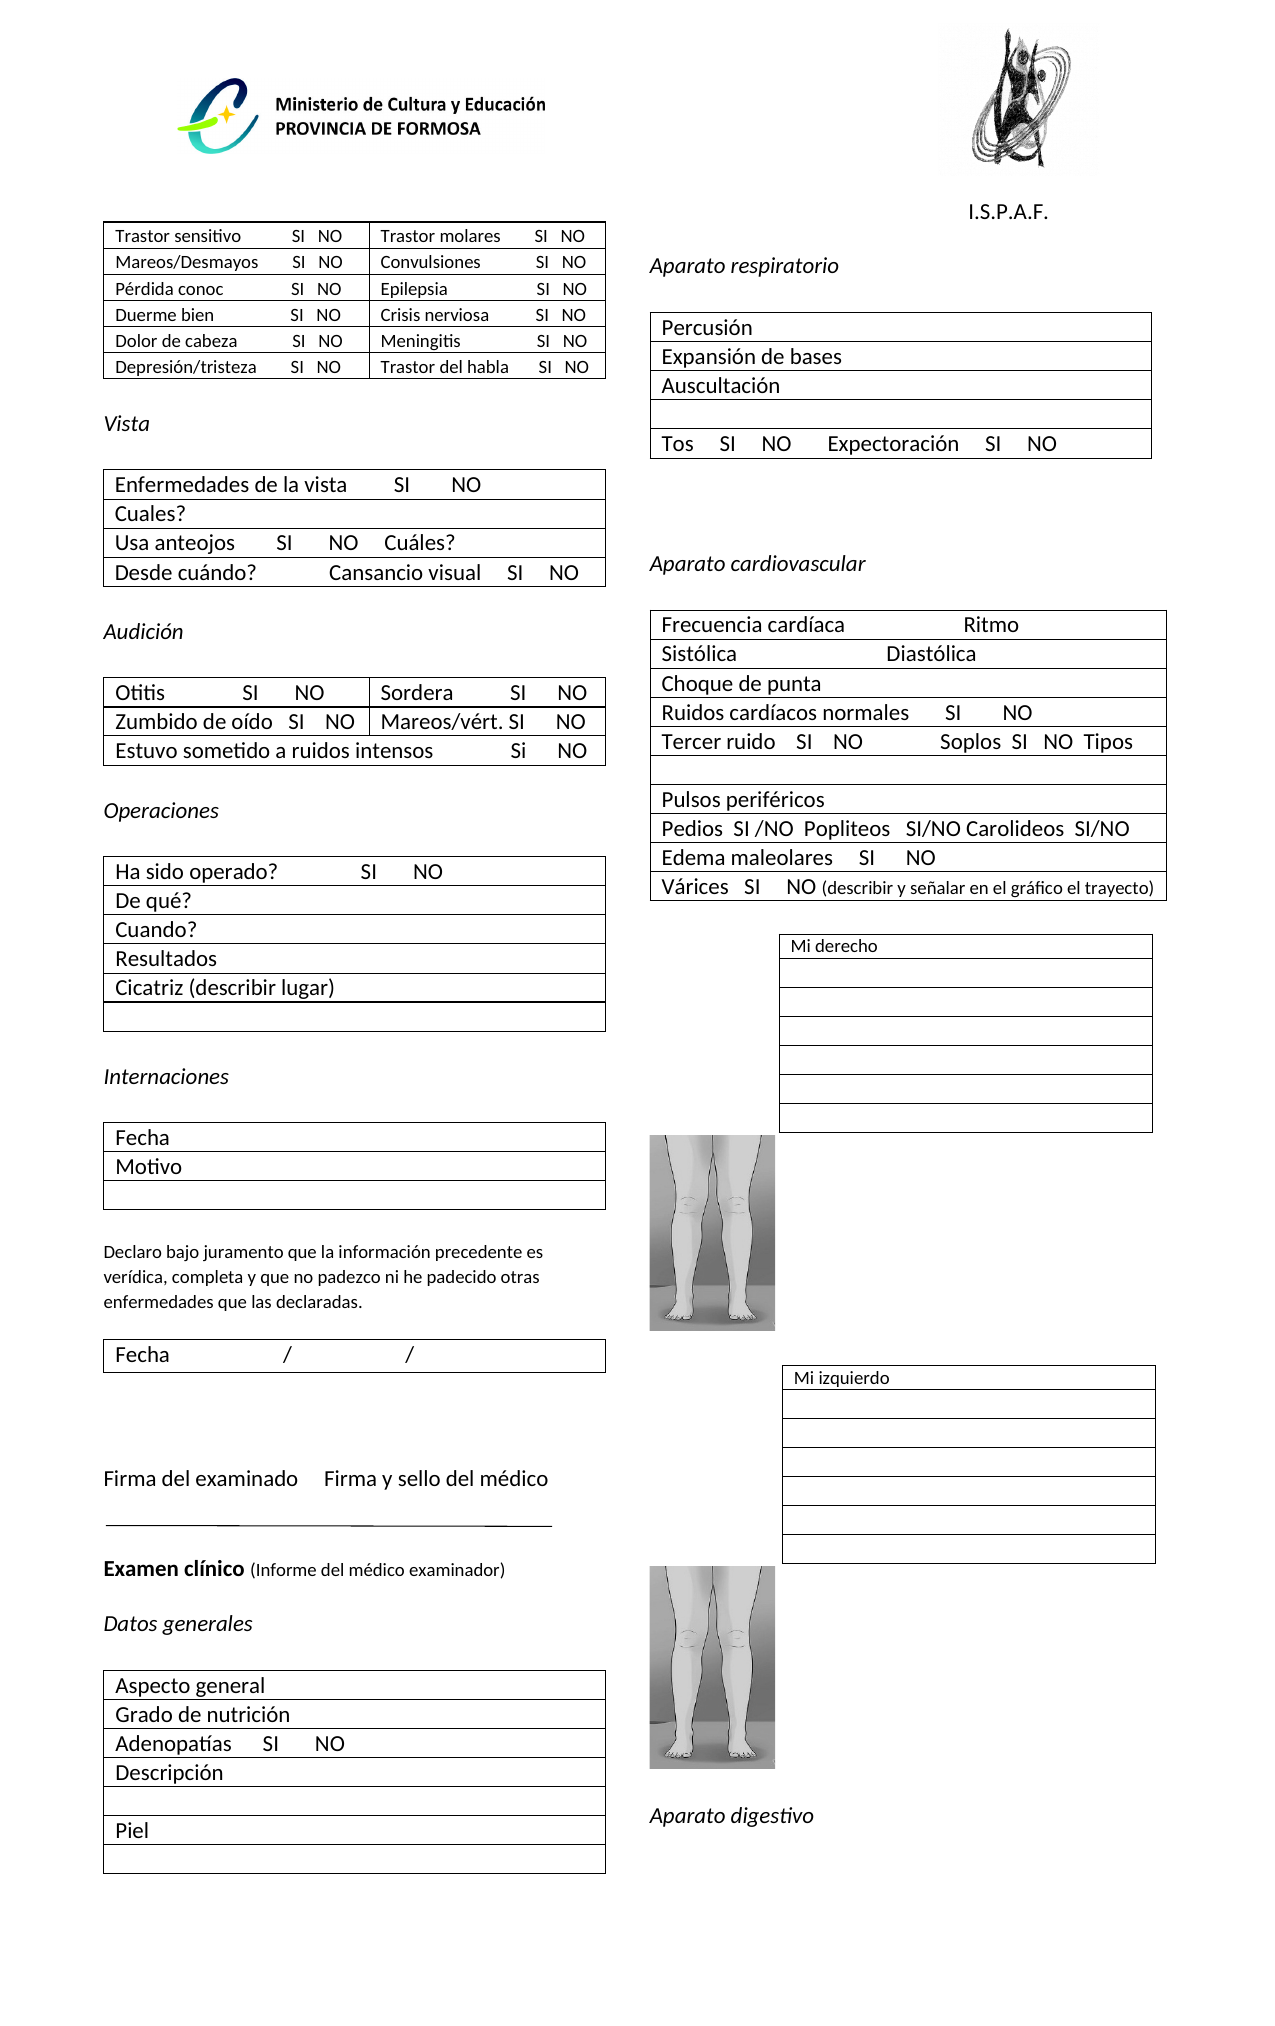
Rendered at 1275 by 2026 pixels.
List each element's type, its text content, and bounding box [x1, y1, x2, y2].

table_header Fecha / / [104, 1340, 605, 1372]
table_cell Piel [104, 1816, 605, 1844]
text Datos generales [103, 1609, 552, 1637]
table_header Aspecto general [104, 1671, 605, 1699]
table_cell Cicatriz (describir lugar) [104, 974, 605, 1001]
table_header Ha sido operado? SI NO [104, 857, 605, 885]
table_cell Sistólica Diastólica [651, 640, 1166, 668]
table_cell Desde cuándo? Cansancio visual SI NO [104, 558, 605, 586]
table_cell Pedios SI /NO Popliteos SI/NO Carolideos SI/NO [651, 814, 1166, 842]
text Aparato digestivo [649, 1801, 1098, 1829]
table_cell Dolor de cabeza SI NO [104, 327, 369, 352]
table_cell [780, 959, 1152, 987]
text Aparato cardiovascular [649, 549, 1098, 577]
table_cell Tos SI NO Expectoración SI NO [651, 429, 1151, 457]
table_cell Convulsiones SI NO [370, 249, 605, 273]
table_cell Grado de nutrición [104, 1700, 605, 1728]
table_cell [780, 988, 1152, 1016]
table_cell [783, 1535, 1155, 1563]
table_cell De qué? [104, 886, 605, 914]
table_cell Mareos/Desmayos SI NO [104, 249, 369, 273]
table_header Trastor molares SI NO [370, 223, 605, 247]
table_cell [780, 1104, 1152, 1132]
table_cell [780, 1075, 1152, 1103]
table_cell Expansión de bases [651, 342, 1151, 370]
table_cell Duerme bien SI NO [104, 301, 369, 326]
table_cell Mareos/vért. SI NO [370, 708, 605, 735]
table_header Sordera SI NO [370, 678, 605, 706]
table_header Enfermedades de la vista SI NO [104, 470, 605, 498]
text Audición [103, 617, 552, 645]
table_cell Pérdida conoc SI NO [104, 275, 369, 299]
table_cell Adenopatías SI NO [104, 1729, 605, 1757]
table_cell Depresión/tristeza SI NO [104, 353, 369, 378]
text Examen clínico (Informe del médico examinador) [103, 1554, 552, 1583]
picture [177, 78, 545, 154]
table_cell Trastor del habla SI NO [370, 353, 605, 378]
table_cell [651, 756, 1166, 784]
picture [938, 23, 1100, 176]
table_cell [783, 1477, 1155, 1505]
table_cell Tercer ruido SI NO Soplos SI NO Tipos [651, 727, 1166, 755]
table_cell [651, 400, 1151, 428]
table_cell Motivo [104, 1152, 605, 1180]
table_cell Epilepsia SI NO [370, 275, 605, 299]
table_cell [104, 1181, 605, 1209]
table_cell Zumbido de oído SI NO [104, 708, 369, 735]
table_cell [104, 1003, 605, 1031]
table_cell [780, 1017, 1152, 1045]
text Operaciones [103, 796, 552, 824]
table_cell Usa anteojos SI NO Cuáles? [104, 529, 605, 557]
text Internaciones [103, 1062, 552, 1090]
table_cell [104, 1787, 605, 1815]
table_header Frecuencia cardíaca Ritmo [651, 611, 1166, 638]
table_cell Cuales? [104, 500, 605, 527]
table_header Trastor sensitivo SI NO [104, 223, 369, 247]
table_cell Cuando? [104, 915, 605, 943]
table_cell Choque de punta [651, 669, 1166, 697]
text Firma del examinado Firma y sello del médico [103, 1464, 552, 1492]
table_cell Meningitis SI NO [370, 327, 605, 352]
table_cell [104, 1845, 605, 1873]
table_cell [783, 1419, 1155, 1447]
table_cell [780, 1046, 1152, 1074]
table_cell Várices SI NO (describir y señalar en el gráfico el trayecto) [651, 872, 1166, 900]
text Aparato respiratorio [649, 252, 1098, 280]
table_cell Resultados [104, 944, 605, 972]
table_cell Auscultación [651, 371, 1151, 399]
table_header Mi izquierdo [783, 1366, 1155, 1389]
table_cell Pulsos periféricos [651, 785, 1166, 813]
text Declaro bajo juramento que la información precedente es verídica, completa y que no padezco ni he padecido otras enfermedades que las declaradas. [103, 1241, 552, 1313]
table_header Percusión [651, 313, 1151, 341]
text Vista [103, 409, 552, 437]
table_cell Crisis nerviosa SI NO [370, 301, 605, 326]
table_cell Estuvo sometido a ruidos intensos Si NO [104, 736, 605, 764]
table_header Fecha [104, 1123, 605, 1151]
table_cell Edema maleolares SI NO [651, 843, 1166, 871]
table_header Otitis SI NO [104, 678, 369, 706]
table_cell Descripción [104, 1758, 605, 1786]
table_cell Ruidos cardíacos normales SI NO [651, 698, 1166, 726]
table_cell [783, 1390, 1155, 1418]
table_header Mi derecho [780, 935, 1152, 957]
table_cell [783, 1506, 1155, 1534]
table_cell [783, 1448, 1155, 1476]
